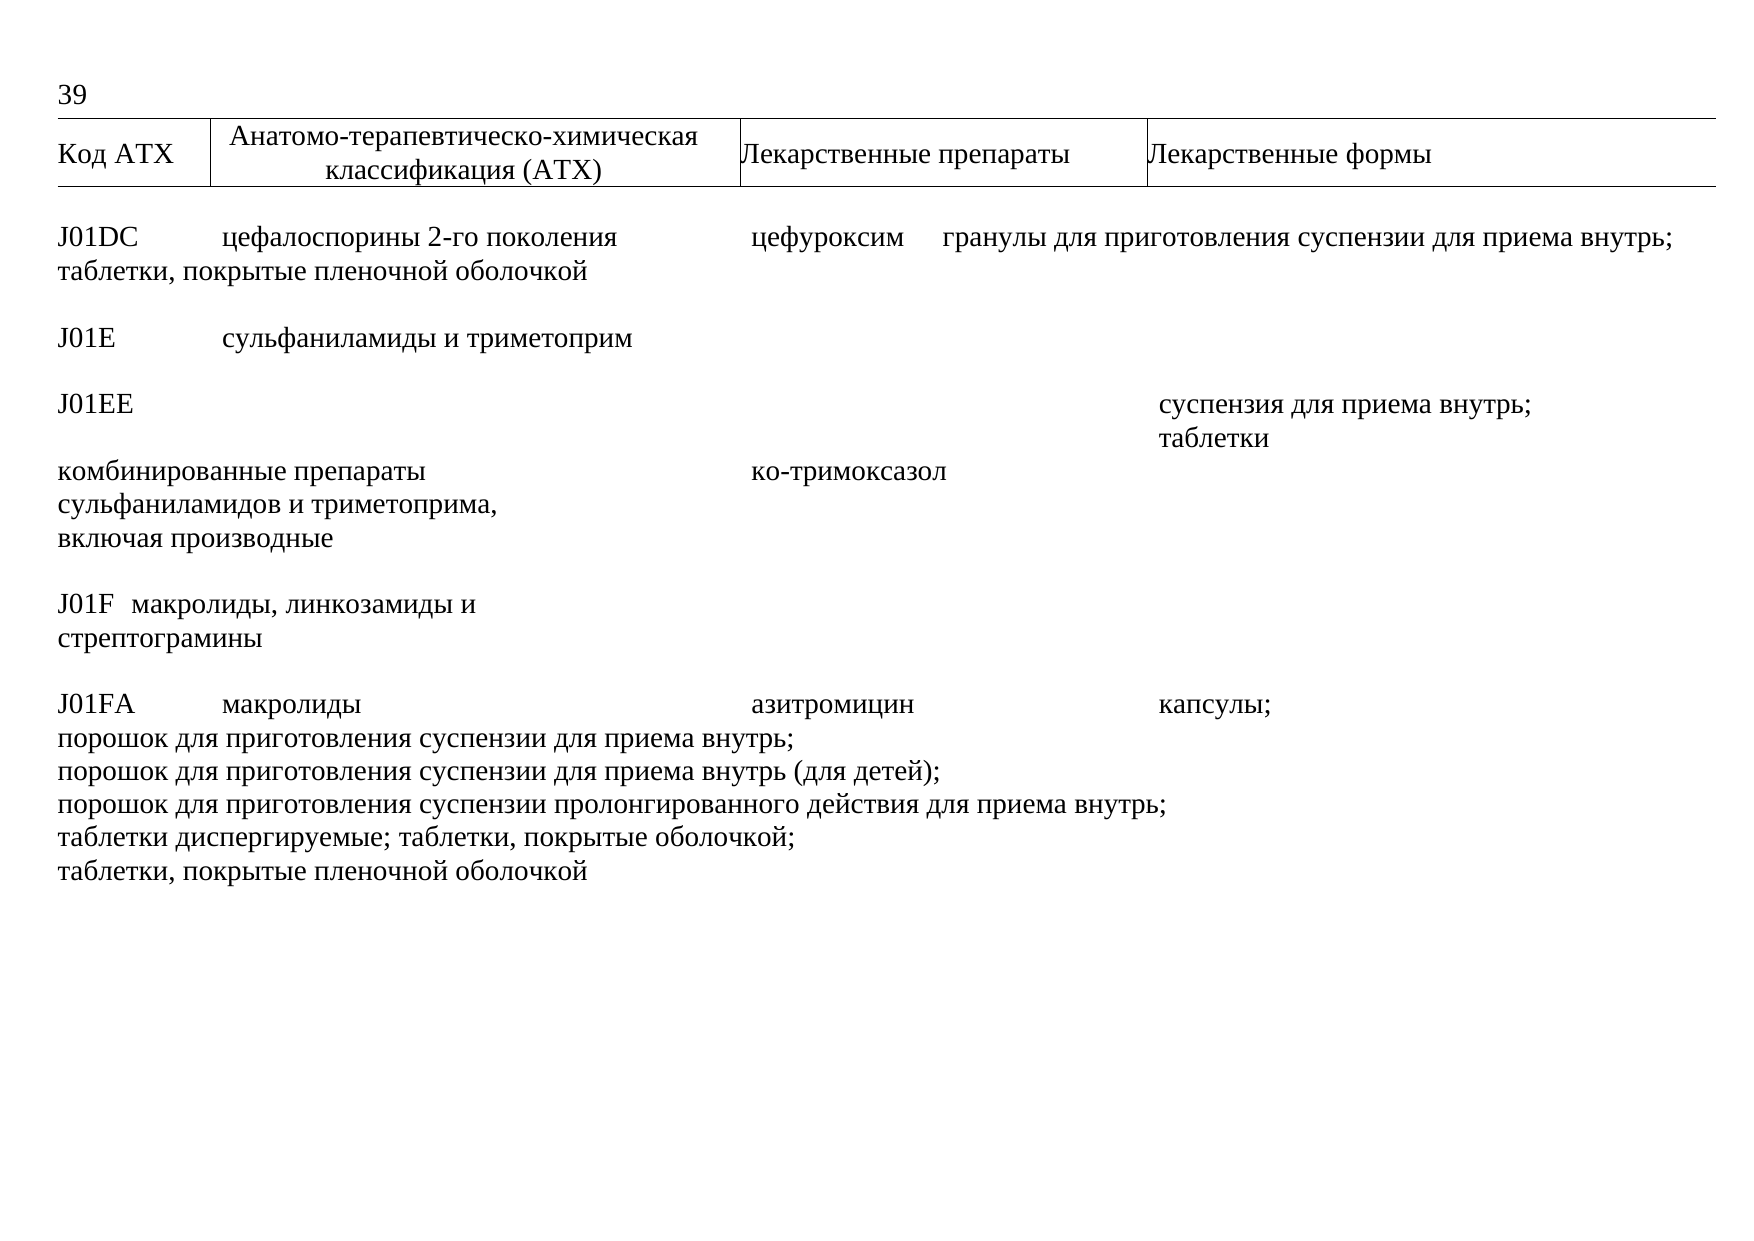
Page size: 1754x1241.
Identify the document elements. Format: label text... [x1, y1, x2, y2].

text таблетки, покрытые пленочной оболочкой [57, 253, 1718, 287]
text порошок для приготовления суспензии для приема внутрь; [57, 720, 1704, 754]
text таблетки диспергируемые; таблетки, покрытые оболочкой; [57, 820, 1562, 853]
text J01F макролиды, линкозамиды и стрептограмины [57, 587, 550, 653]
text порошок для приготовления суспензии пролонгированного действия для приема внутрь; [57, 787, 1677, 820]
table_header Лекарственные препараты [741, 119, 1147, 186]
text J01DC цефалоспорины 2-го поколения цефуроксим гранулы для приготовления суспензии для приема внутрь; [57, 220, 1697, 253]
text порошок для приготовления суспензии для приема внутрь (для детей); [57, 754, 1704, 787]
text J01FA макролиды азитромицин капсулы; [57, 687, 1718, 720]
table_header Код АТХ [58, 119, 210, 186]
text суспензия для приема внутрь; таблетки [1158, 387, 1538, 453]
text 39 [57, 77, 1718, 111]
table_header Лекарственные формы [1148, 119, 1716, 186]
text J01EE комбинированные препараты ко-тримоксазол сульфаниламидов и триметоприма, [57, 387, 954, 520]
text таблетки, покрытые пленочной оболочкой [57, 853, 1718, 887]
text включая производные [57, 520, 949, 554]
text J01E сульфаниламиды и триметоприм [57, 320, 1718, 353]
table_header Анатомо-терапевтическо-химическая классификация (АТХ) [211, 119, 740, 186]
